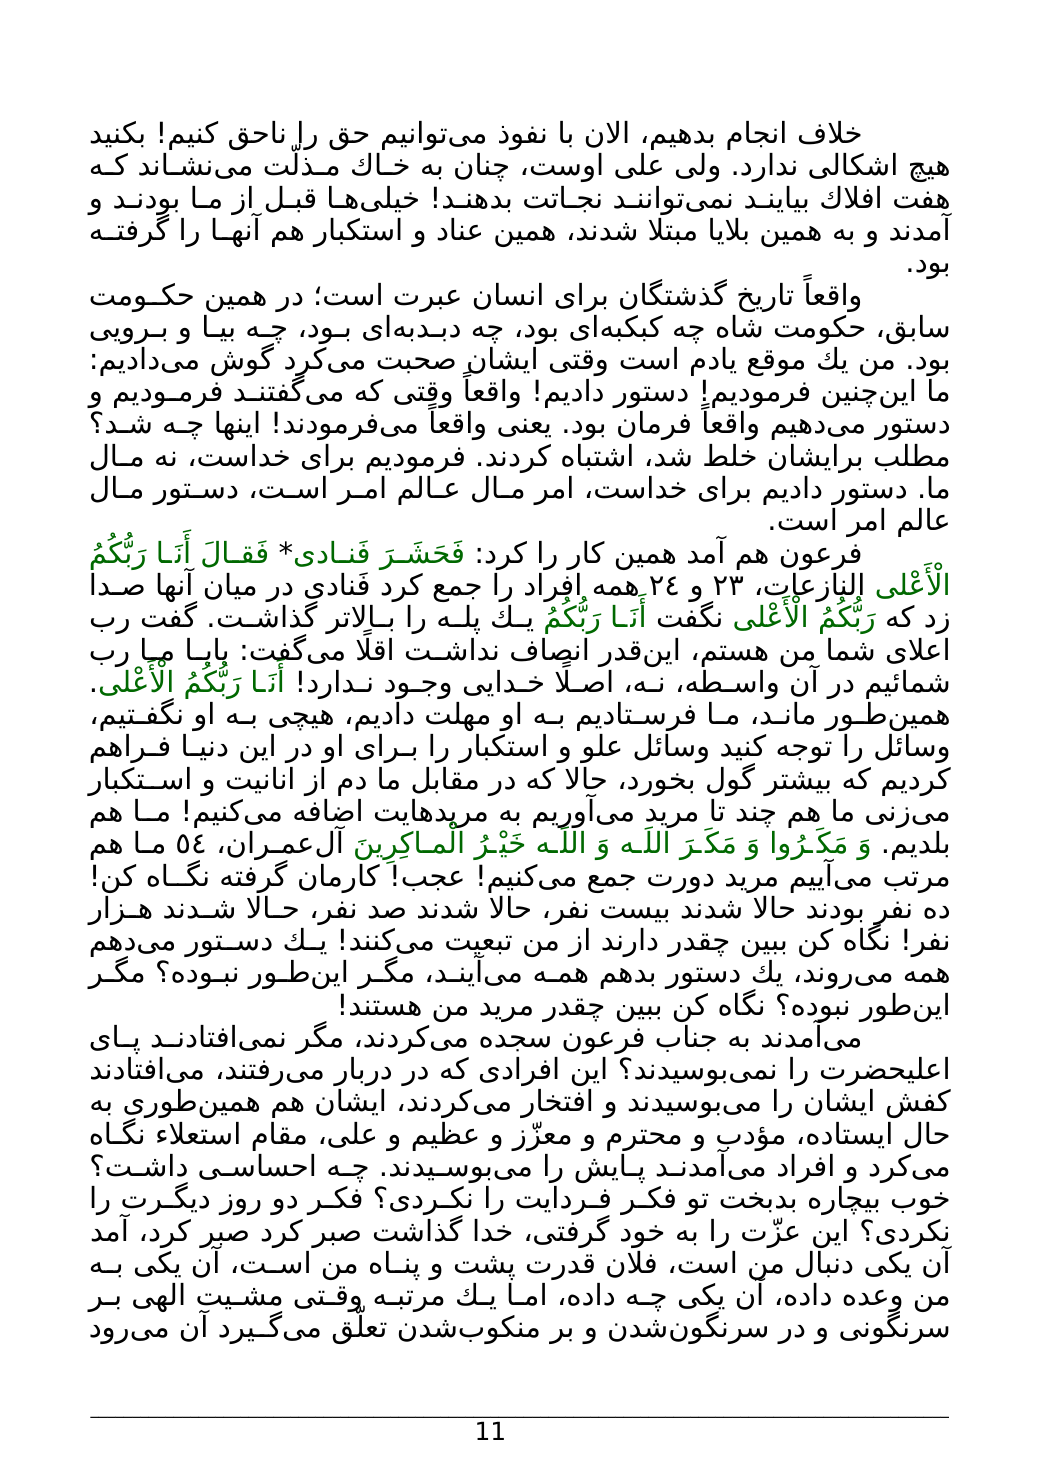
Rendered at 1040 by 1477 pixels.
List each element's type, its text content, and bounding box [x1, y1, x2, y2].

text واقعاً تاریخ گذشتگان برای انسان عبرت است؛ در همین حكومت سابق، حكومت شاه چه كبكبه‌ای بود، چه دبدبه‌ای بود، چه بیا و برویی بود. من یك موقع یادم است وقتی ایشان صحبت می‌كرد گوش می‌دادیم: ما این‌چنین فرمودیم! دستور دادیم! واقعاً وقتی كه می‌گفتند فرمودیم و دستور می‌دهیم واقعاً فرمان بود. یعنی واقعاً می‌فرمودند! اینها چه شد؟ مطلب برایشان خلط شد، اشتباه كردند. فرمودیم برای خداست، نه مال ما. دستور دادیم برای خداست، امر مال عالم امر است، دستور مال عالم امر است. [89, 279, 951, 538]
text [89, 1022, 951, 1345]
text فرعون هم آمد همین كار را كرد: فَحَشَرَ فَنادى‌* فَقالَ أَنَا رَبُّكُمُ الْأَعْلى‌ النازعات، ٢٣ و ٢٤ همه افراد را جمع كرد فَنادی در میان آنها صدا زد كه‌ رَبُّكُمُ الْأَعْلى‌ نگفت‌ أَنَا رَبُّكُمُ‌ یك پله را بالاتر گذاشت. گفت رب اعلای شما من هستم، این‌قدر انصاف نداشت اقلًا می‌گفت: بابا ما رب شمائیم در آن واسطه، نه، اصلًا خدایی وجود ندارد! أَنَا رَبُّكُمُ الْأَعْلى‌. همین‌طور ماند، ما فرستادیم به او مهلت دادیم، هیچی به او نگفتیم، وسائل را توجه كنید وسائل علو و استكبار را برای او در این دنیا فراهم كردیم كه بیشتر گول بخورد، حالا كه در مقابل ما دم از انانیت و استكبار می‌زنی ما هم چند تا مرید می‌آوریم به مریدهایت اضافه می‌كنیم! ما هم بلدیم. وَ مَكَرُوا وَ مَكَرَ اللَه وَ اللَه خَيْرُ الْماكِرِينَ‌ آل‌عمران، ٥٤ ما هم مرتب می‌آییم مرید دورت جمع می‌كنیم! عجب! كارمان گرفته نگاه كن! ده نفر بودند حالا شدند بیست نفر، حالا شدند صد نفر، حالا شدند هزار نفر! نگاه كن ببین چقدر دارند از من تبعیت می‌كنند! یك دستور می‌دهم همه می‌روند، یك دستور بدهم همه می‌آیند، مگر این‌طور نبوده؟ مگر این‌طور نبوده؟ نگاه كن ببین چقدر مرید من هستند! [89, 538, 951, 1022]
text خلاف انجام بدهیم، الان با نفوذ می‌توانیم حق را ناحق كنیم! بكنید هیچ اشكالی ندارد. ولی علی اوست، چنان به خاك مذلّت می‌نشاند كه هفت افلاك بیایند نمی‌توانند نجاتت بدهند! خیلی‌ها قبل از ما بودند و آمدند و به همین بلایا مبتلا شدند، همین عناد و استكبار هم آنها را گرفته بود. [89, 118, 951, 279]
